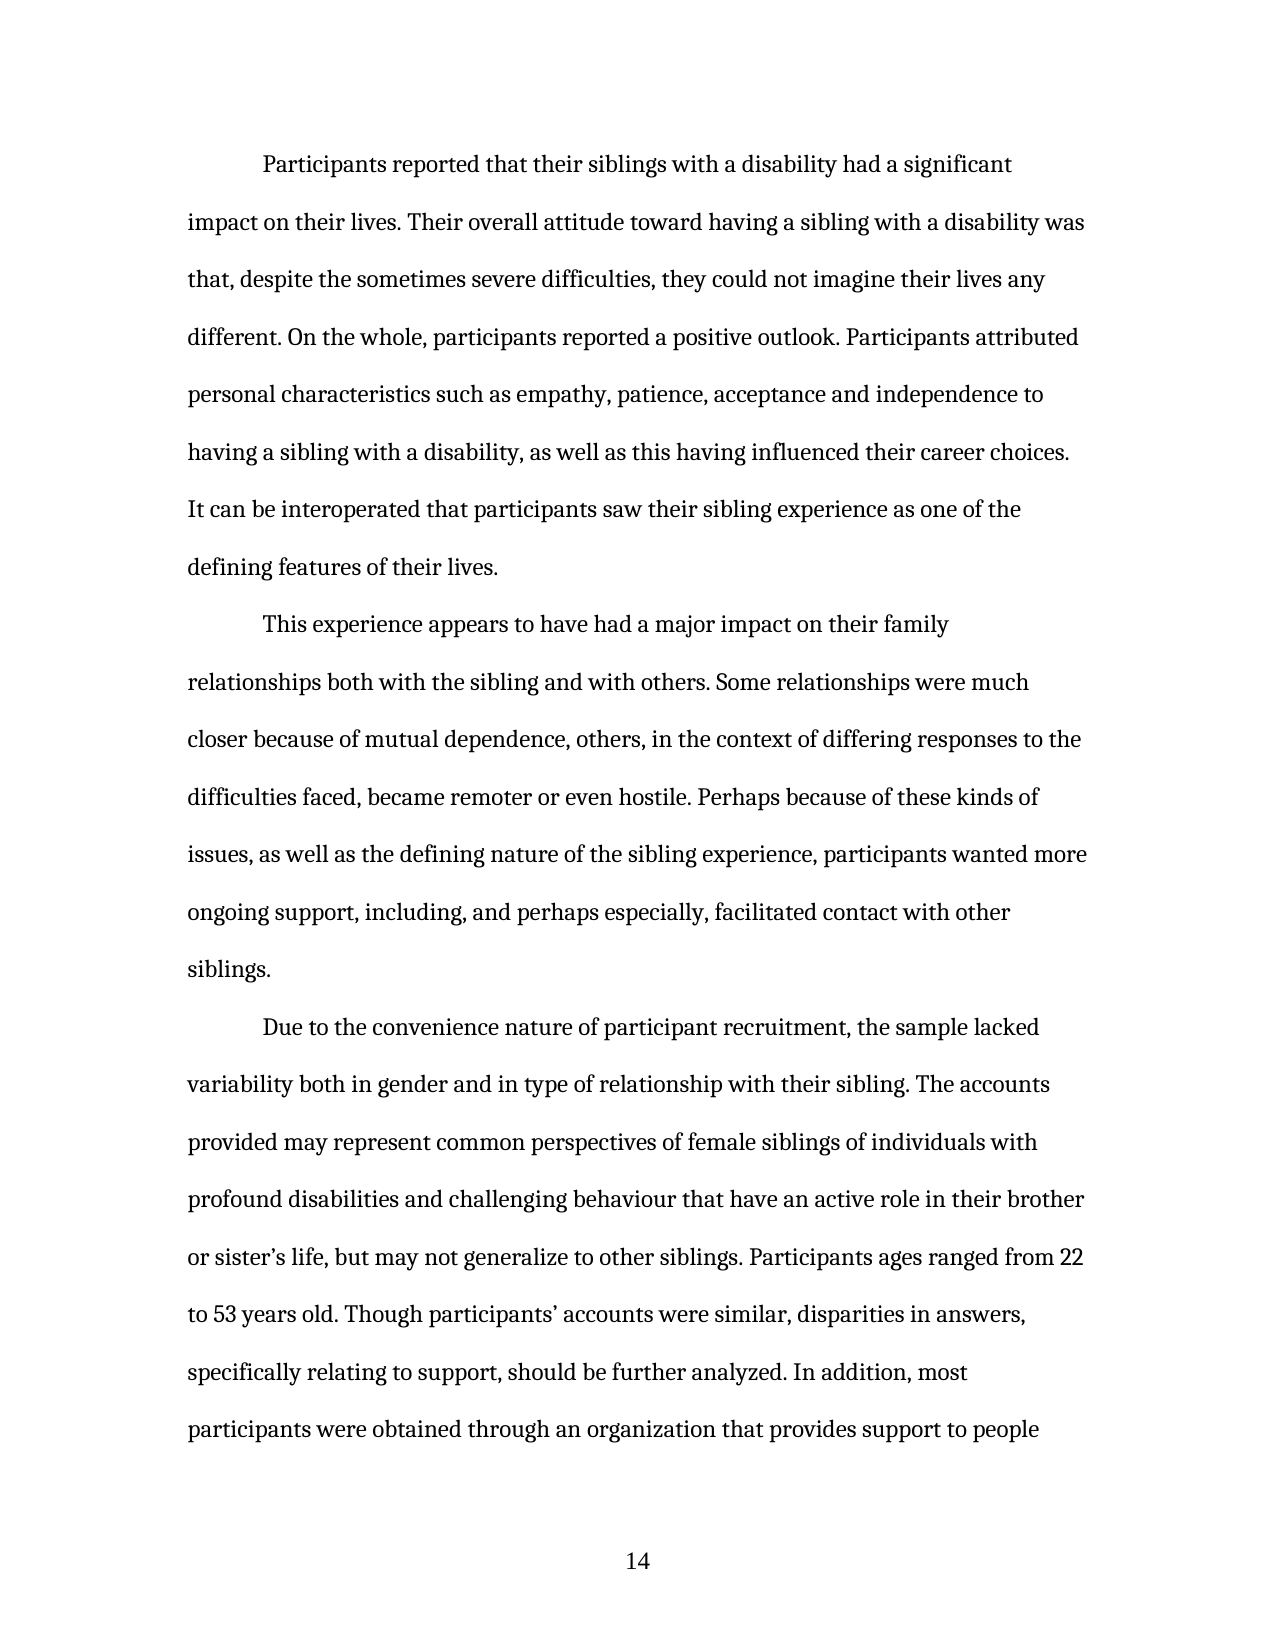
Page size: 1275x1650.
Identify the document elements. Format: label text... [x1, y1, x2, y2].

text Participants reported that their siblings with a disability had a significant impact on their lives. Their overall attitude toward having a sibling with a disability was that, despite the sometimes severe difficulties, they could not imagine their lives any different. On the whole, participants reported a positive outlook. Participants attributed personal characteristics such as empathy, patience, acceptance and independence to having a sibling with a disability, as well as this having influenced their career choices. It can be interoperated that participants saw their sibling experience as one of the defining features of their lives. [187, 150, 1087, 581]
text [187, 1012, 1087, 1444]
text This experience appears to have had a major impact on their family relationships both with the sibling and with others. Some relationships were much closer because of mutual dependence, others, in the context of differing responses to the difficulties faced, became remoter or even hostile. Perhaps because of these kinds of issues, as well as the defining nature of the sibling experience, participants wanted more ongoing support, including, and perhaps especially, facilitated contact with other siblings. [187, 610, 1087, 984]
